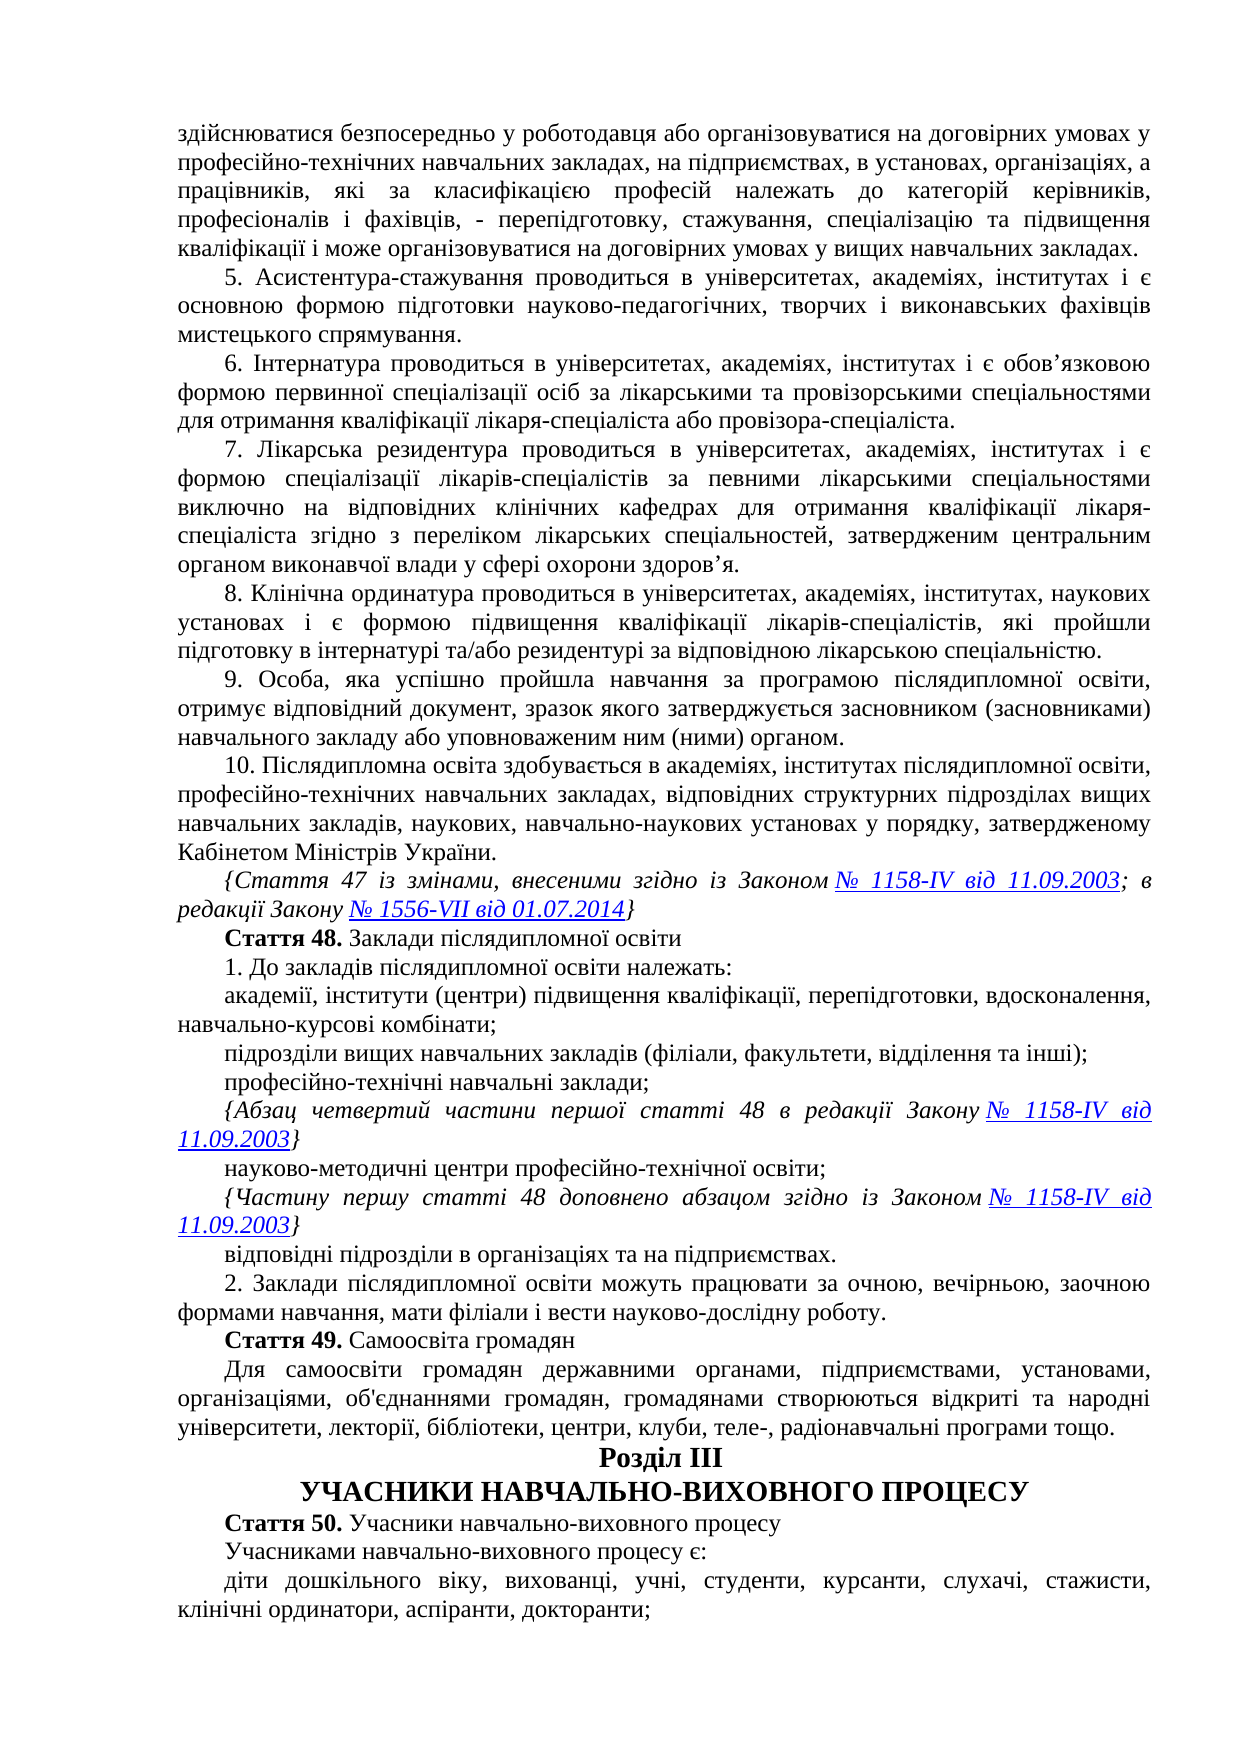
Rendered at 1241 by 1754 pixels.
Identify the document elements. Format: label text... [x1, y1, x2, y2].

text 6. Інтернатура проводиться в університетах, академіях, інститутах і є обов’язковою формою первинної спеціалізації осіб за лікарськими та провізорськими спеціальностями для отримання кваліфікації лікаря-спеціаліста або провізора-спеціаліста. [177, 348, 1152, 434]
text діти дошкільного віку, вихованці, учні, студенти, курсанти, слухачі, стажисти, клінічні ординатори, аспіранти, докторанти; [177, 1565, 1152, 1623]
text Стаття 49. Самоосвіта громадян [177, 1326, 1152, 1354]
text Стаття 48. Заклади післядипломної освіти [177, 923, 1152, 952]
text підрозділи вищих навчальних закладів (філіали, факультети, відділення та інші); [177, 1038, 1152, 1067]
text професійно-технічні навчальні заклади; [177, 1067, 1152, 1096]
text 7. Лікарська резидентура проводиться в університетах, академіях, інститутах і є формою спеціалізації лікарів-спеціалістів за певними лікарськими спеціальностями виключно на відповідних клінічних кафедрах для отримання кваліфікації лікаря-спеціаліста згідно з переліком лікарських спеціальностей, затвердженим центральним органом виконавчої влади у сфері охорони здоров’я. [177, 434, 1152, 578]
text 8. Клінічна ординатура проводиться в університетах, академіях, інститутах, наукових установах і є формою підвищення кваліфікації лікарів-спеціалістів, які пройшли підготовку в інтернатурі та/або резидентурі за відповідною лікарською спеціальністю. [177, 578, 1152, 664]
text Для самоосвіти громадян державними органами, підприємствами, установами, організаціями, об'єднаннями громадян, громадянами створюються відкриті та народні університети, лекторії, бібліотеки, центри, клуби, теле-, радіонавчальні програми тощо. [177, 1354, 1152, 1441]
text відповідні підрозділи в організаціях та на підприємствах. [177, 1239, 1152, 1268]
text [177, 118, 1152, 262]
text Учасниками навчально-виховного процесу є: [177, 1536, 1152, 1565]
text 1. До закладів післядипломної освіти належать: [177, 952, 1152, 981]
text 10. Післядипломна освіта здобувається в академіях, інститутах післядипломної освіти, професійно-технічних навчальних закладах, відповідних структурних підрозділах вищих навчальних закладів, наукових, навчально-наукових установах у порядку, затвердженому Кабінетом Міністрів України. [177, 751, 1152, 866]
text 9. Особа, яка успішно пройшла навчання за програмою післядипломної освіти, отримує відповідний документ, зразок якого затверджується засновником (засновниками) навчального закладу або уповноваженим ним (ними) органом. [177, 664, 1152, 751]
text {Стаття 47 із змінами, внесеними згідно із Законом № 1158-IV від 11.09.2003; в редакції Закону № 1556-VII від 01.07.2014} [177, 866, 1152, 923]
text {Абзац четвертий частини першої статті 48 в редакції Закону № 1158-IV від 11.09.2003} [177, 1096, 1152, 1153]
text академії, інститути (центри) підвищення кваліфікації, перепідготовки, вдосконалення, навчально-курсові комбінати; [177, 981, 1152, 1038]
text 5. Асистентура-стажування проводиться в університетах, академіях, інститутах і є основною формою підготовки науково-педагогічних, творчих і виконавських фахівців мистецького спрямування. [177, 262, 1152, 348]
text Розділ III УЧАСНИКИ НАВЧАЛЬНО-ВИХОВНОГО ПРОЦЕСУ [177, 1441, 1152, 1508]
text 2. Заклади післядипломної освіти можуть працювати за очною, вечірньою, заочною формами навчання, мати філіали і вести науково-дослідну роботу. [177, 1268, 1152, 1326]
text {Частину першу статті 48 доповнено абзацом згідно із Законом № 1158-IV від 11.09.2003} [177, 1182, 1152, 1239]
text науково-методичні центри професійно-технічної освіти; [177, 1153, 1152, 1182]
text Стаття 50. Учасники навчально-виховного процесу [177, 1508, 1152, 1536]
